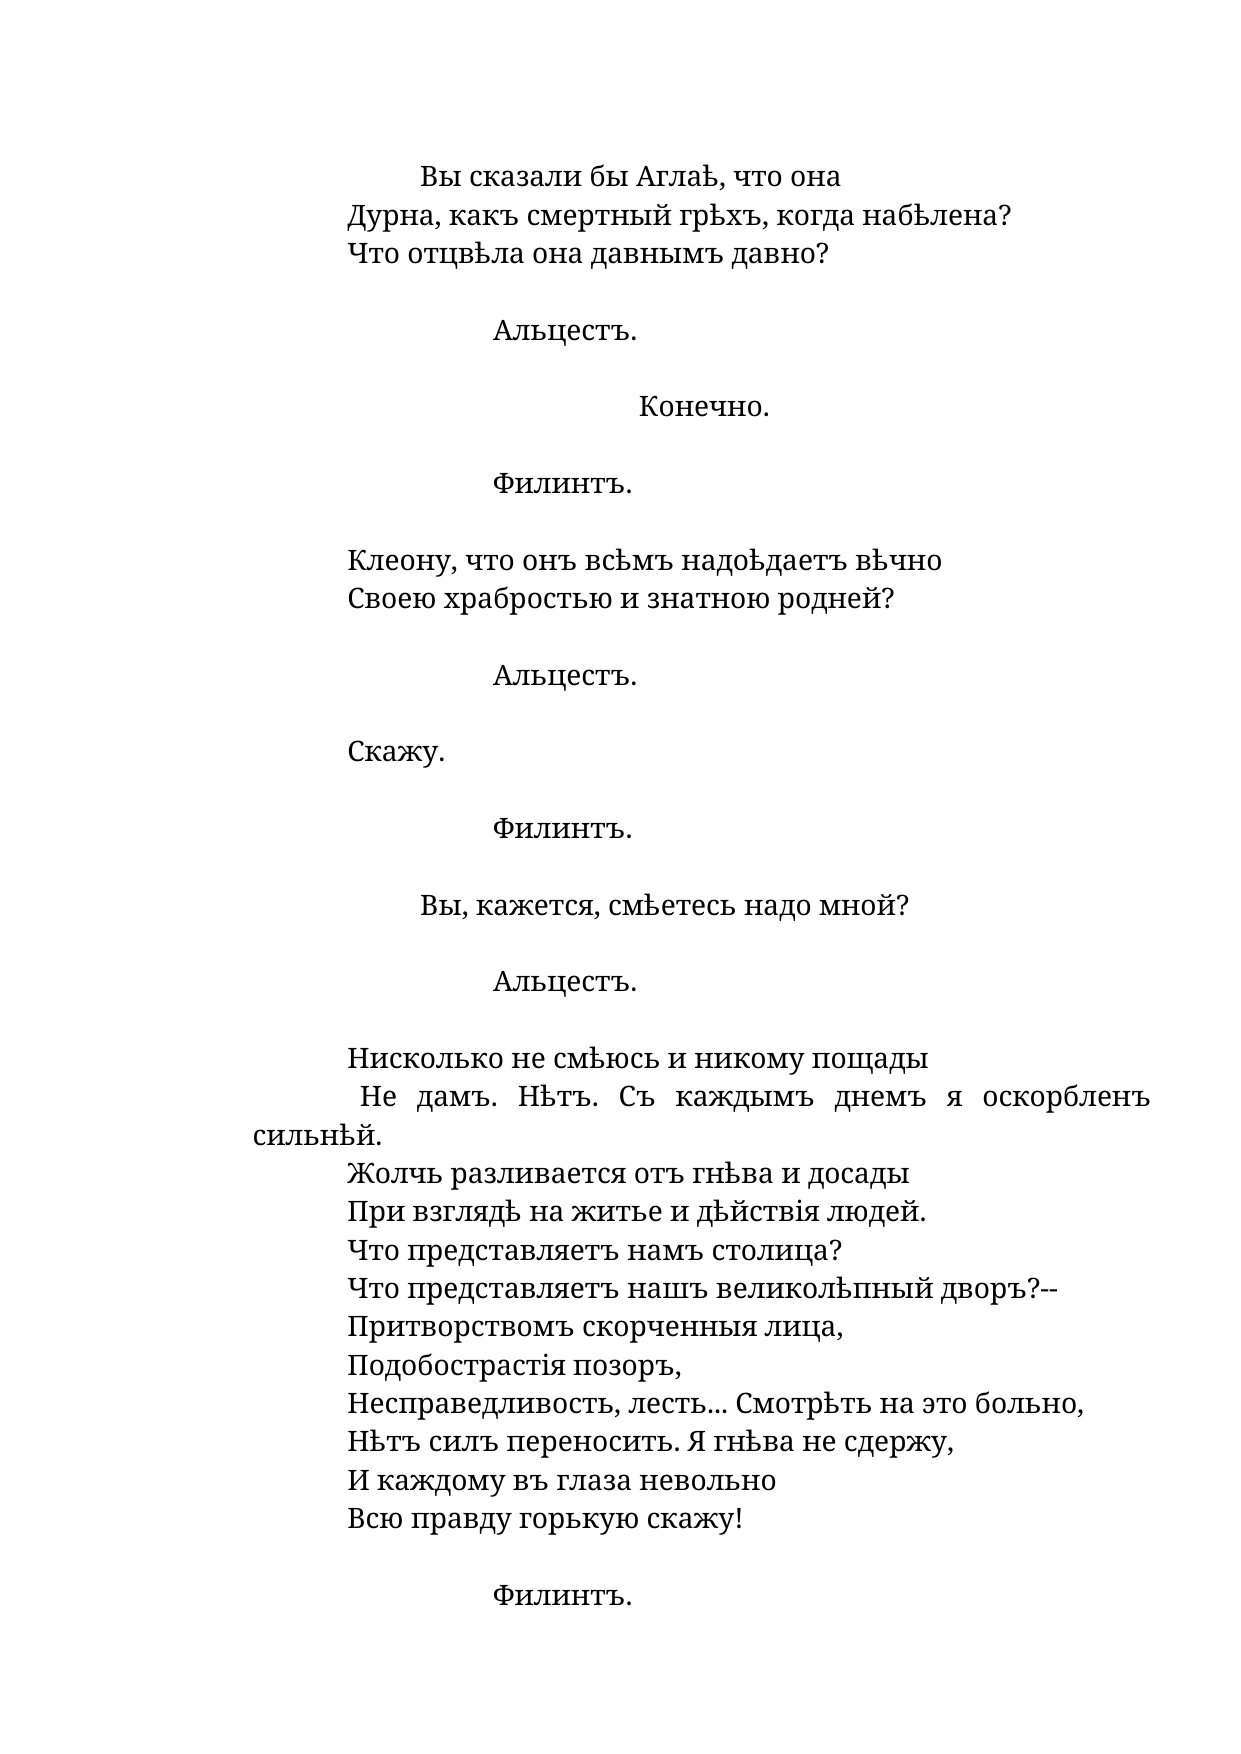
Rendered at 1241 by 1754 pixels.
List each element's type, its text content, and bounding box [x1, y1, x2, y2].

text Что отцвѣла она давнымъ давно? [252, 233, 1152, 271]
text Филинтъ. [252, 463, 1152, 501]
text Альцестъ. [252, 655, 1152, 693]
text Нисколько не смѣюсь и никому пощады [252, 1038, 1152, 1076]
text При взглядѣ на житье и дѣйствія людей. [252, 1191, 1152, 1230]
text Что представляетъ намъ столица? [252, 1230, 1152, 1268]
text Своею храбростью и знатною родней? [252, 578, 1152, 616]
text Альцестъ. [252, 961, 1152, 1000]
text Подобострастія позоръ, [252, 1345, 1152, 1383]
text Всю правду горькую скажу! [252, 1498, 1152, 1536]
text И каждому въ глаза невольно [252, 1460, 1152, 1498]
text Клеону, что онъ всѣмъ надоѣдаетъ вѣчно [252, 540, 1152, 578]
text Несправедливость, лесть... Смотрѣть на это больно, [252, 1383, 1152, 1421]
text Вы, кажется, смѣетесь надо мной? [252, 885, 1152, 923]
text Не дамъ. Нѣтъ. Съ каждымъ днемъ я оскорбленъ сильнѣй. [252, 1076, 1152, 1153]
text Конечно. [252, 386, 1152, 425]
text Жолчь разливается отъ гнѣва и досады [252, 1153, 1152, 1191]
text Дурна, какъ смертный грѣхъ, когда набѣлена? [252, 195, 1152, 233]
text Притворствомъ скорченныя лица, [252, 1306, 1152, 1345]
text Нѣтъ силъ переносить. Я гнѣва не сдержу, [252, 1421, 1152, 1460]
text Альцестъ. [252, 310, 1152, 348]
text Филинтъ. [252, 808, 1152, 846]
text Вы сказали бы Аглаѣ, что она [252, 156, 1152, 195]
text Скажу. [252, 731, 1152, 770]
text Что представляетъ нашъ великолѣпный дворъ?-- [252, 1268, 1152, 1306]
text Филинтъ. [252, 1575, 1152, 1613]
